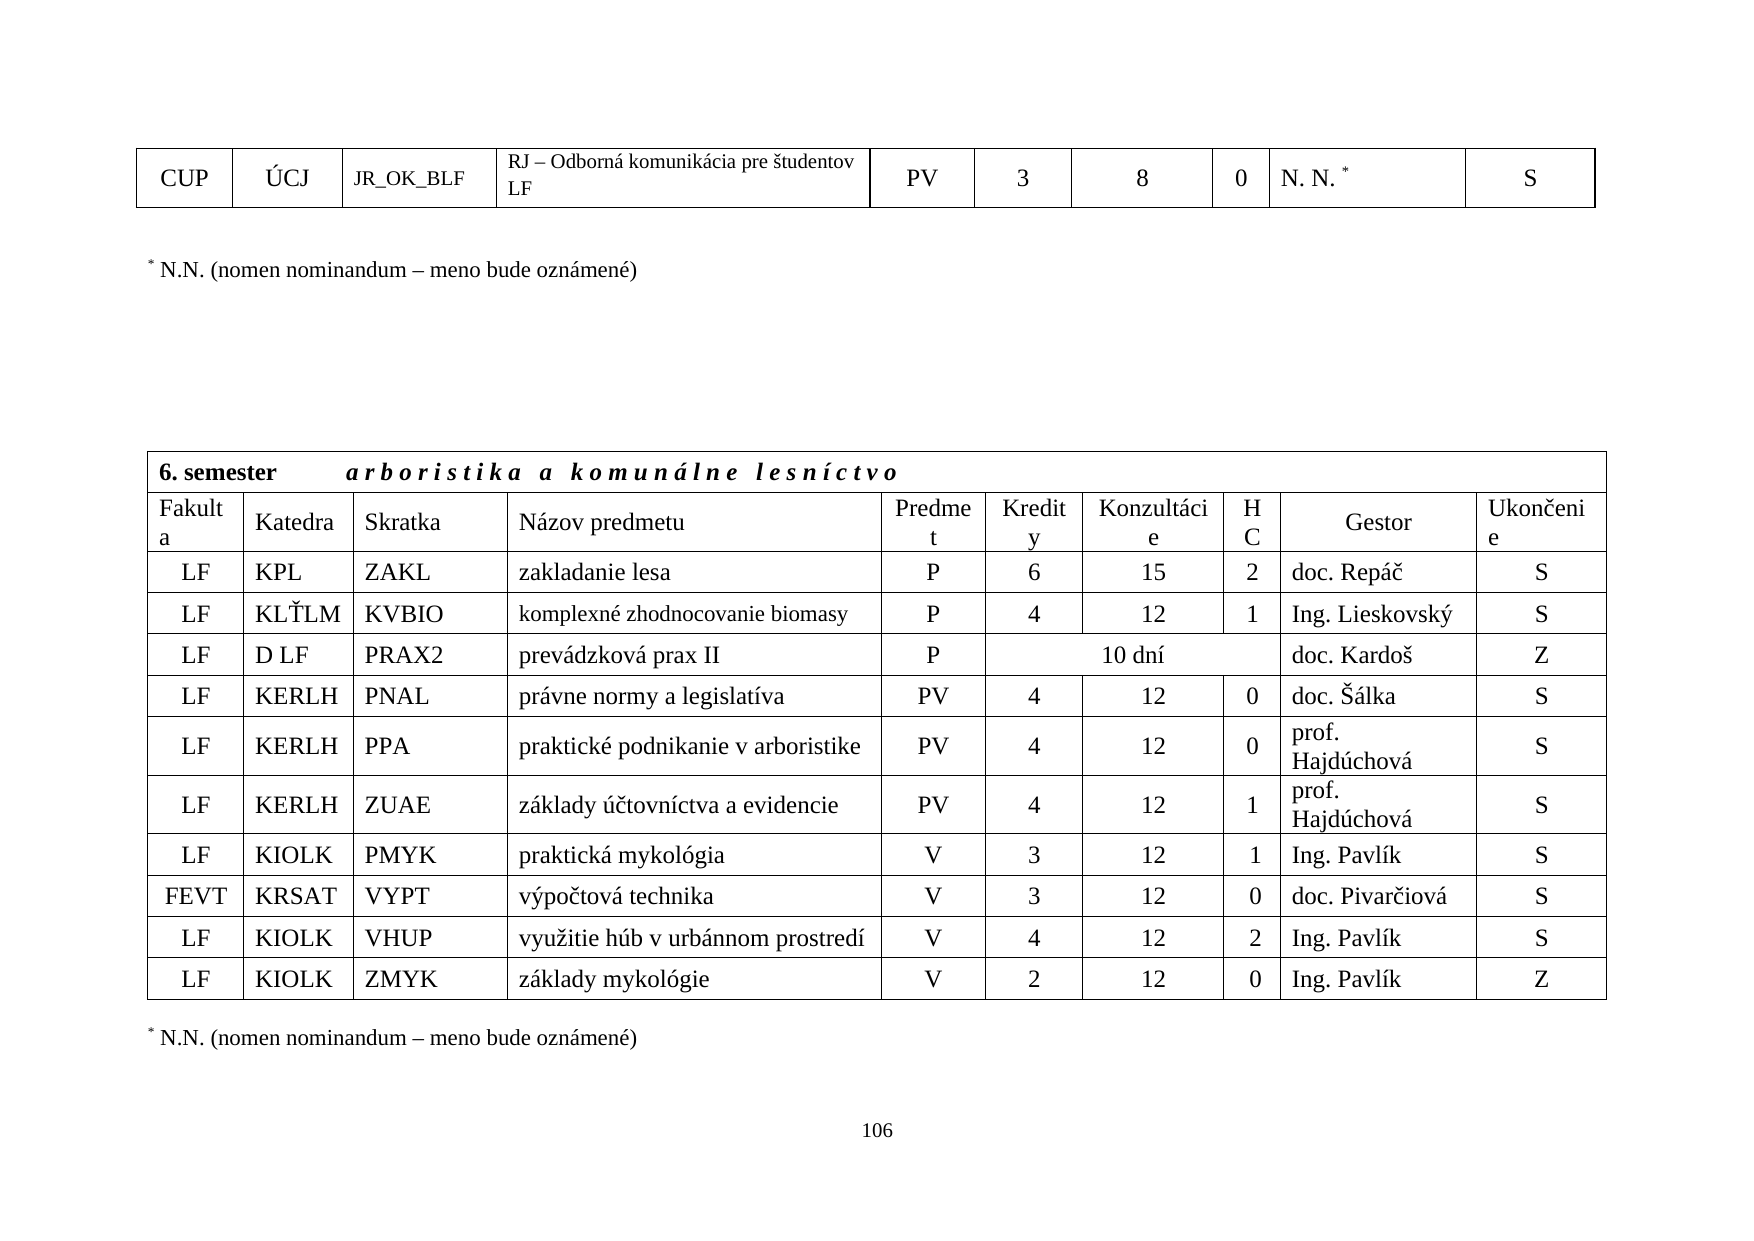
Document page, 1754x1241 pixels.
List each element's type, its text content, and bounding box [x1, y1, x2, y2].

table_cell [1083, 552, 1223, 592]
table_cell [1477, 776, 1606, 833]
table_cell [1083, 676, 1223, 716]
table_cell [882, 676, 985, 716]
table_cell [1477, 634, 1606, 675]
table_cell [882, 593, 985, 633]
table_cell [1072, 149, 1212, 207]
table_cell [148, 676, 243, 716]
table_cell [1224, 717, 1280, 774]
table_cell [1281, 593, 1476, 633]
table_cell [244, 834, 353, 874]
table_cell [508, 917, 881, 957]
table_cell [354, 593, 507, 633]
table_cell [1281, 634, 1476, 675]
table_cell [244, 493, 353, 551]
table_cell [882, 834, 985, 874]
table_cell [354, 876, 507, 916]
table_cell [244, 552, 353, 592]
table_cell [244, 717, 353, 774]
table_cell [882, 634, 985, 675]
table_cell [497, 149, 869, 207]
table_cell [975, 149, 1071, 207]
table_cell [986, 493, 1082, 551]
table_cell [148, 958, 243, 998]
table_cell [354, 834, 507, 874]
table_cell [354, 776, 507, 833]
text * N.N. (nomen nominandum – meno bude oznámené) [148, 256, 1606, 282]
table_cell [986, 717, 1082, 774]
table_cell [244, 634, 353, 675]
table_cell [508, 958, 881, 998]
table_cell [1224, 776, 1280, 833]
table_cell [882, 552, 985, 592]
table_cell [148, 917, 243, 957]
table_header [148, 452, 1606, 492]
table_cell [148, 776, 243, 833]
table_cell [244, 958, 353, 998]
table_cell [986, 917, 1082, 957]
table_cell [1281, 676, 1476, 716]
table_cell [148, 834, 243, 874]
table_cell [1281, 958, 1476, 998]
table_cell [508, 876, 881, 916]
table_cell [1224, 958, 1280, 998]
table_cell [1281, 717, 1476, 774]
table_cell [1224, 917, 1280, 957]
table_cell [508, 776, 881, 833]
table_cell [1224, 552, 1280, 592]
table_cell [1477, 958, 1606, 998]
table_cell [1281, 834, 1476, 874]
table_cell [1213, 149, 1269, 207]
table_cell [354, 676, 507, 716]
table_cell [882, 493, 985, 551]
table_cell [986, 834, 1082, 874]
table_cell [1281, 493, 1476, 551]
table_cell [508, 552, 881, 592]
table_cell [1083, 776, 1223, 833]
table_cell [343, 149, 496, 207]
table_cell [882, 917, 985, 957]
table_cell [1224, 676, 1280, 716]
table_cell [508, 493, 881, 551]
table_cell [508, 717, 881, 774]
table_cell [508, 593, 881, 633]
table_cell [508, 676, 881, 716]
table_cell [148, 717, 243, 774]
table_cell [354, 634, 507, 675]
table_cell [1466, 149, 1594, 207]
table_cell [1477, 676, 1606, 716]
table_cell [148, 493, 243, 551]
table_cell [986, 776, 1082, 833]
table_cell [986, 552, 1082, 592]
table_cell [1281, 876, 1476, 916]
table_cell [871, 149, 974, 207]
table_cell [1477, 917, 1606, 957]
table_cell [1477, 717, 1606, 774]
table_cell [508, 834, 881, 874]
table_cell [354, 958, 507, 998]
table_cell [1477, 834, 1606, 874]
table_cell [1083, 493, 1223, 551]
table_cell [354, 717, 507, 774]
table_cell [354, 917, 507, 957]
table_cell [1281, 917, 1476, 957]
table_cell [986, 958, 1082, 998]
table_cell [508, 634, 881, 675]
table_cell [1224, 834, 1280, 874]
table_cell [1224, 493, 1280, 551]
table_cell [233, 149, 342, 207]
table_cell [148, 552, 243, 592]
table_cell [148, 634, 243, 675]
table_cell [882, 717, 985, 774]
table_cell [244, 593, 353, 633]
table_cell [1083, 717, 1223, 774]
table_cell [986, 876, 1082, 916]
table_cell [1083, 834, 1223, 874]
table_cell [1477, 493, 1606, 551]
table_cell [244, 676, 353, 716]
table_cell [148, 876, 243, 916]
text * N.N. (nomen nominandum – meno bude oznámené) [148, 1024, 1606, 1050]
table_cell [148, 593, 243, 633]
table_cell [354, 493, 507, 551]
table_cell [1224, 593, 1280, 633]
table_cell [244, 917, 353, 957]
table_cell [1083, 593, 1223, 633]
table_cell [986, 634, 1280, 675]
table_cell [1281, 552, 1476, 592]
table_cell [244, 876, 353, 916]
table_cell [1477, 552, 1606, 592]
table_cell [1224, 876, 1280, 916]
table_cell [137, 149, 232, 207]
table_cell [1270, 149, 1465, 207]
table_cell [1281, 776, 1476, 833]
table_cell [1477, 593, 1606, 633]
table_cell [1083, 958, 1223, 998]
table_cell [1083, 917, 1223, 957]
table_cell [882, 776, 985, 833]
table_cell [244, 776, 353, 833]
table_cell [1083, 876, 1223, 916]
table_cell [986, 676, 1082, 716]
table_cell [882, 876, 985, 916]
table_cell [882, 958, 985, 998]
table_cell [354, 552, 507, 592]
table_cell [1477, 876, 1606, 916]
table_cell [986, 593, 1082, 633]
